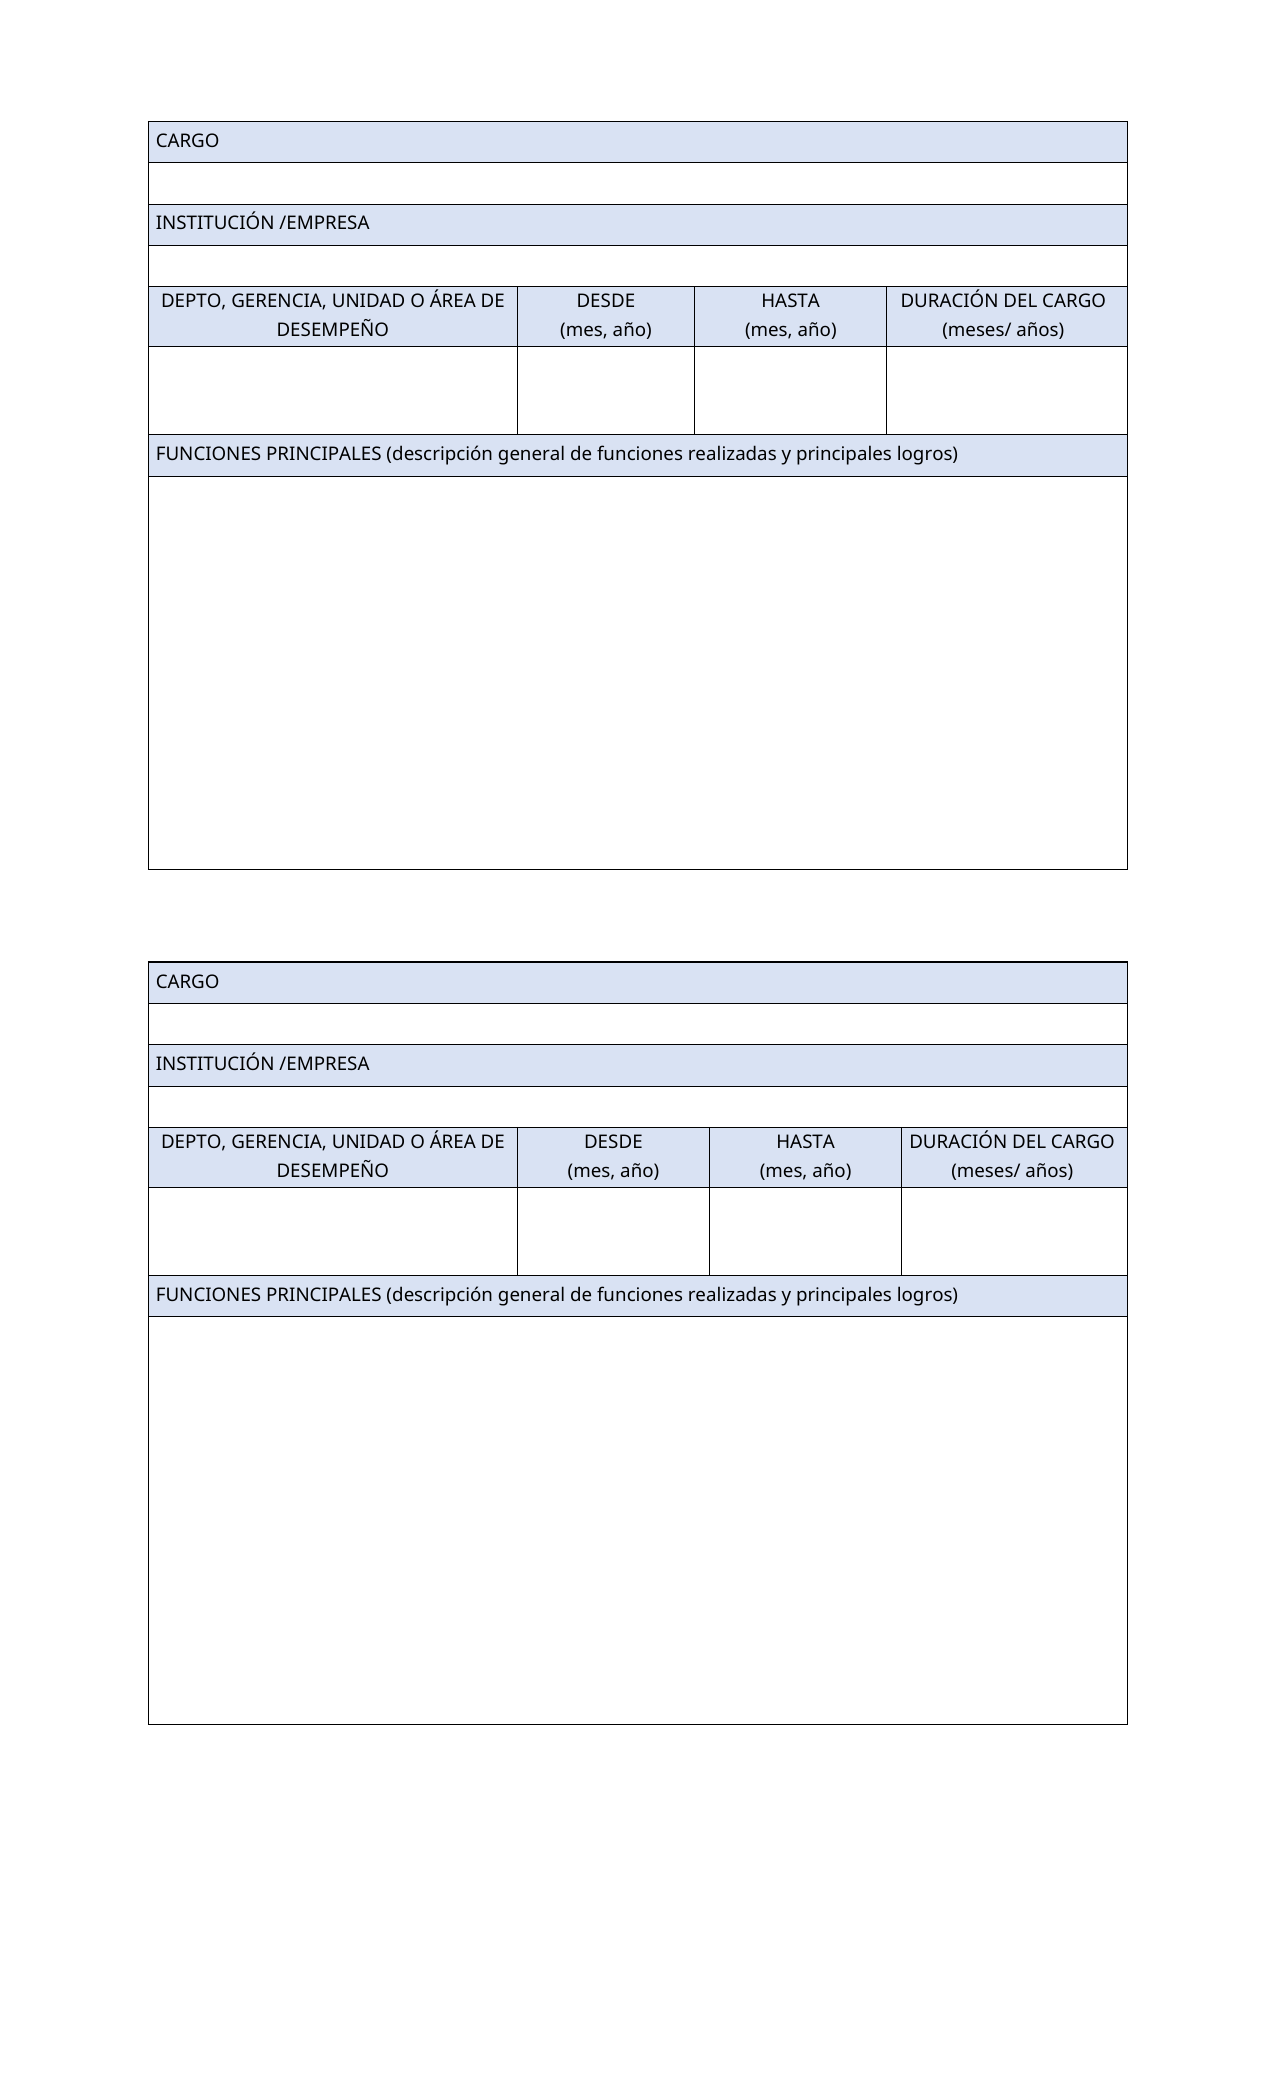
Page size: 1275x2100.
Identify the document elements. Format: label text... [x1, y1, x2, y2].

table_cell HASTA (mes, año) [695, 287, 886, 346]
table_cell [149, 163, 1127, 203]
table_cell FUNCIONES PRINCIPALES (descripción general de funciones realizadas y principales logros) [149, 435, 1127, 476]
table_cell HASTA (mes, año) [710, 1128, 901, 1187]
table_cell [149, 477, 1127, 868]
table_cell DURACIÓN DEL CARGO (meses/ años) [902, 1128, 1127, 1187]
table_cell INSTITUCIÓN /EMPRESA [149, 205, 1127, 245]
table_cell [149, 1188, 517, 1275]
table_header CARGO [149, 963, 1127, 1003]
table_cell [887, 347, 1127, 434]
table_cell [518, 347, 694, 434]
table_cell [149, 347, 517, 434]
table_cell [149, 1004, 1127, 1044]
table_cell [902, 1188, 1127, 1275]
table_cell DESDE (mes, año) [518, 287, 694, 346]
table_cell [149, 1317, 1127, 1724]
table_cell DURACIÓN DEL CARGO (meses/ años) [887, 287, 1127, 346]
table_cell DEPTO, GERENCIA, UNIDAD O ÁREA DE DESEMPEÑO [149, 1128, 517, 1187]
table_cell [149, 246, 1127, 286]
table_cell DEPTO, GERENCIA, UNIDAD O ÁREA DE DESEMPEÑO [149, 287, 517, 346]
table_header CARGO [149, 122, 1127, 162]
table_cell DESDE (mes, año) [518, 1128, 709, 1187]
table_cell [518, 1188, 709, 1275]
table_cell [710, 1188, 901, 1275]
table_cell [695, 347, 886, 434]
table_cell INSTITUCIÓN /EMPRESA [149, 1045, 1127, 1086]
table_cell FUNCIONES PRINCIPALES (descripción general de funciones realizadas y principales logros) [149, 1276, 1127, 1316]
table_cell [149, 1087, 1127, 1127]
